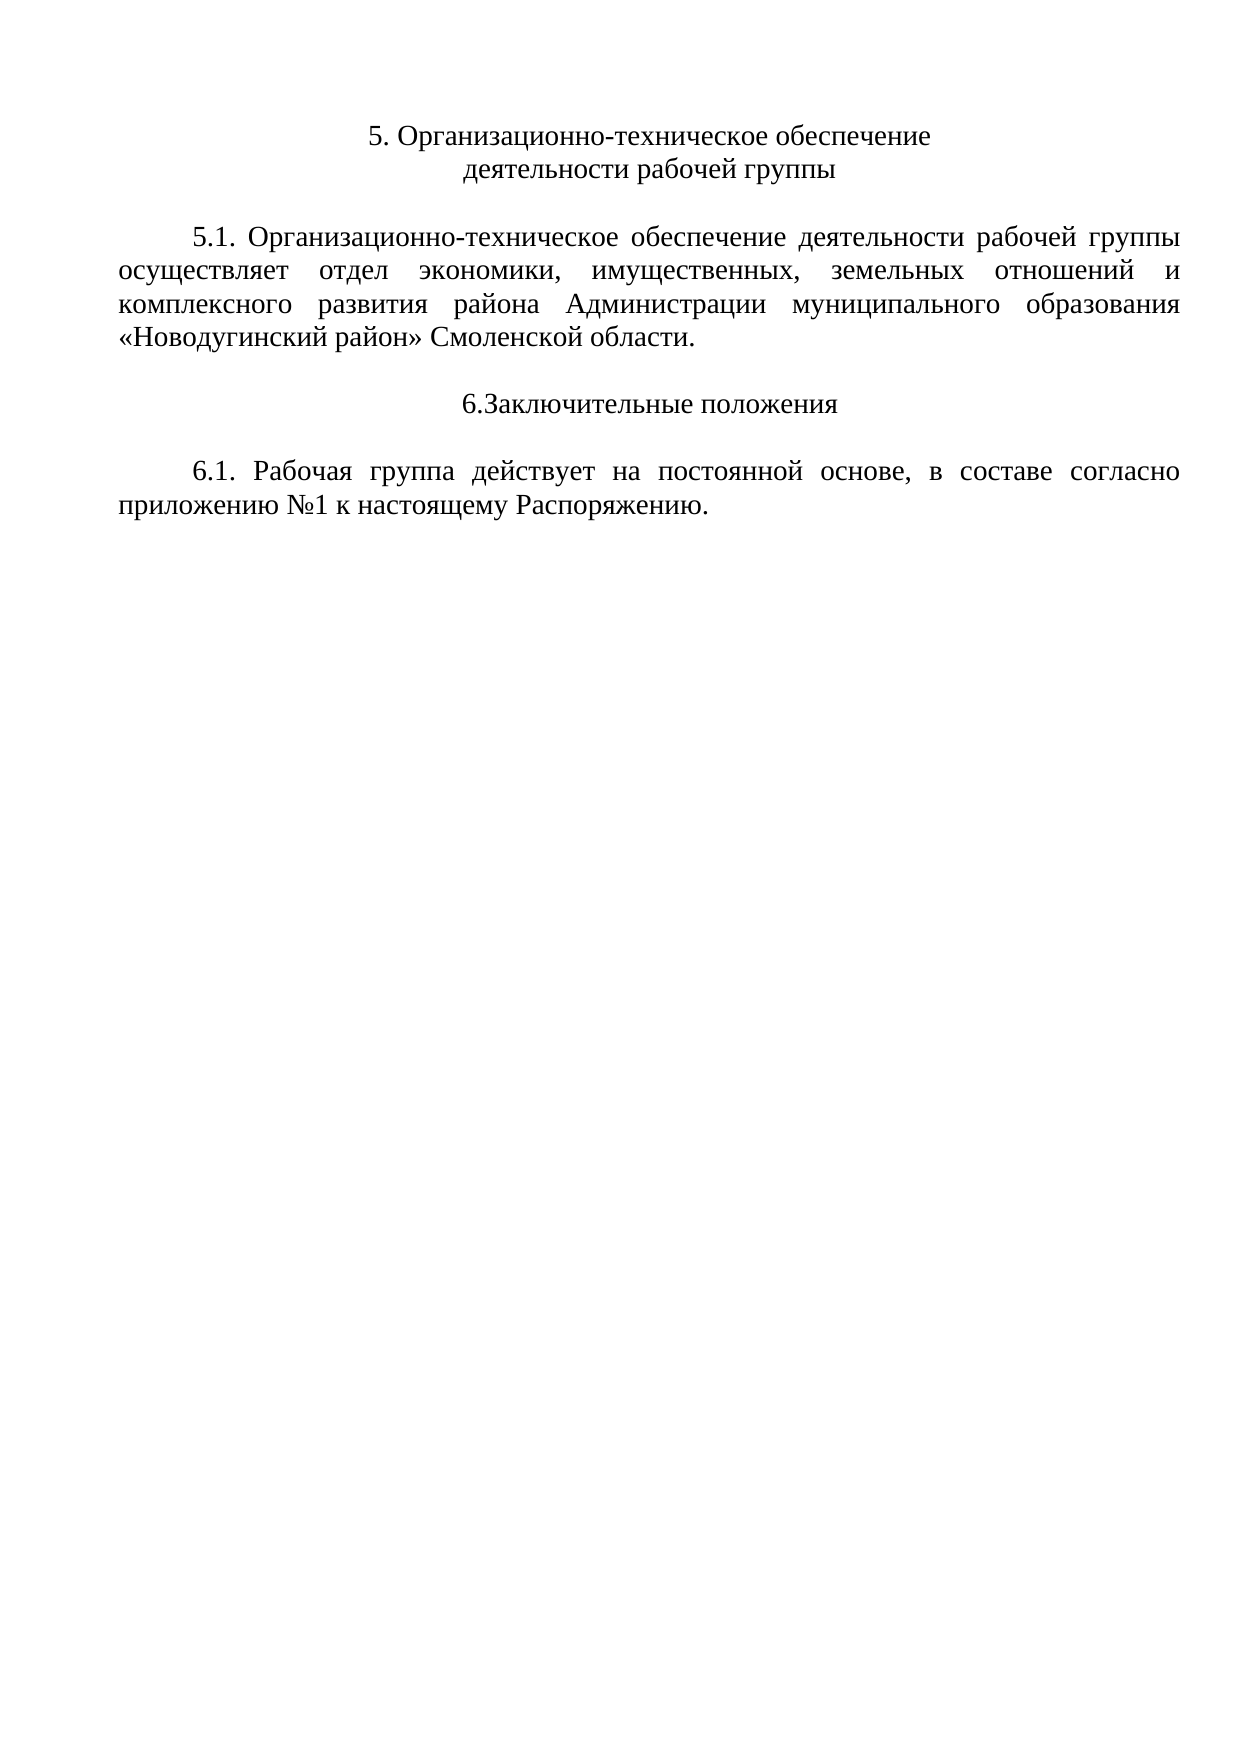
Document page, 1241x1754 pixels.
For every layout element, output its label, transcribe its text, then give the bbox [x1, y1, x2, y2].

text 5.1. Организационно-техническое обеспечение деятельности рабочей группы осуществляет отдел экономики, имущественных, земельных отношений и комплексного развития района Администрации муниципального образования «Новодугинский район» Смоленской области. [118, 219, 1181, 353]
text 6.1. Рабочая группа действует на постоянной основе, в составе согласно приложению №1 к настоящему Распоряжению. [118, 453, 1181, 521]
text 5. Организационно-техническое обеспечение [118, 118, 1181, 152]
text 6.Заключительные положения [118, 386, 1181, 420]
text деятельности рабочей группы [118, 152, 1181, 185]
